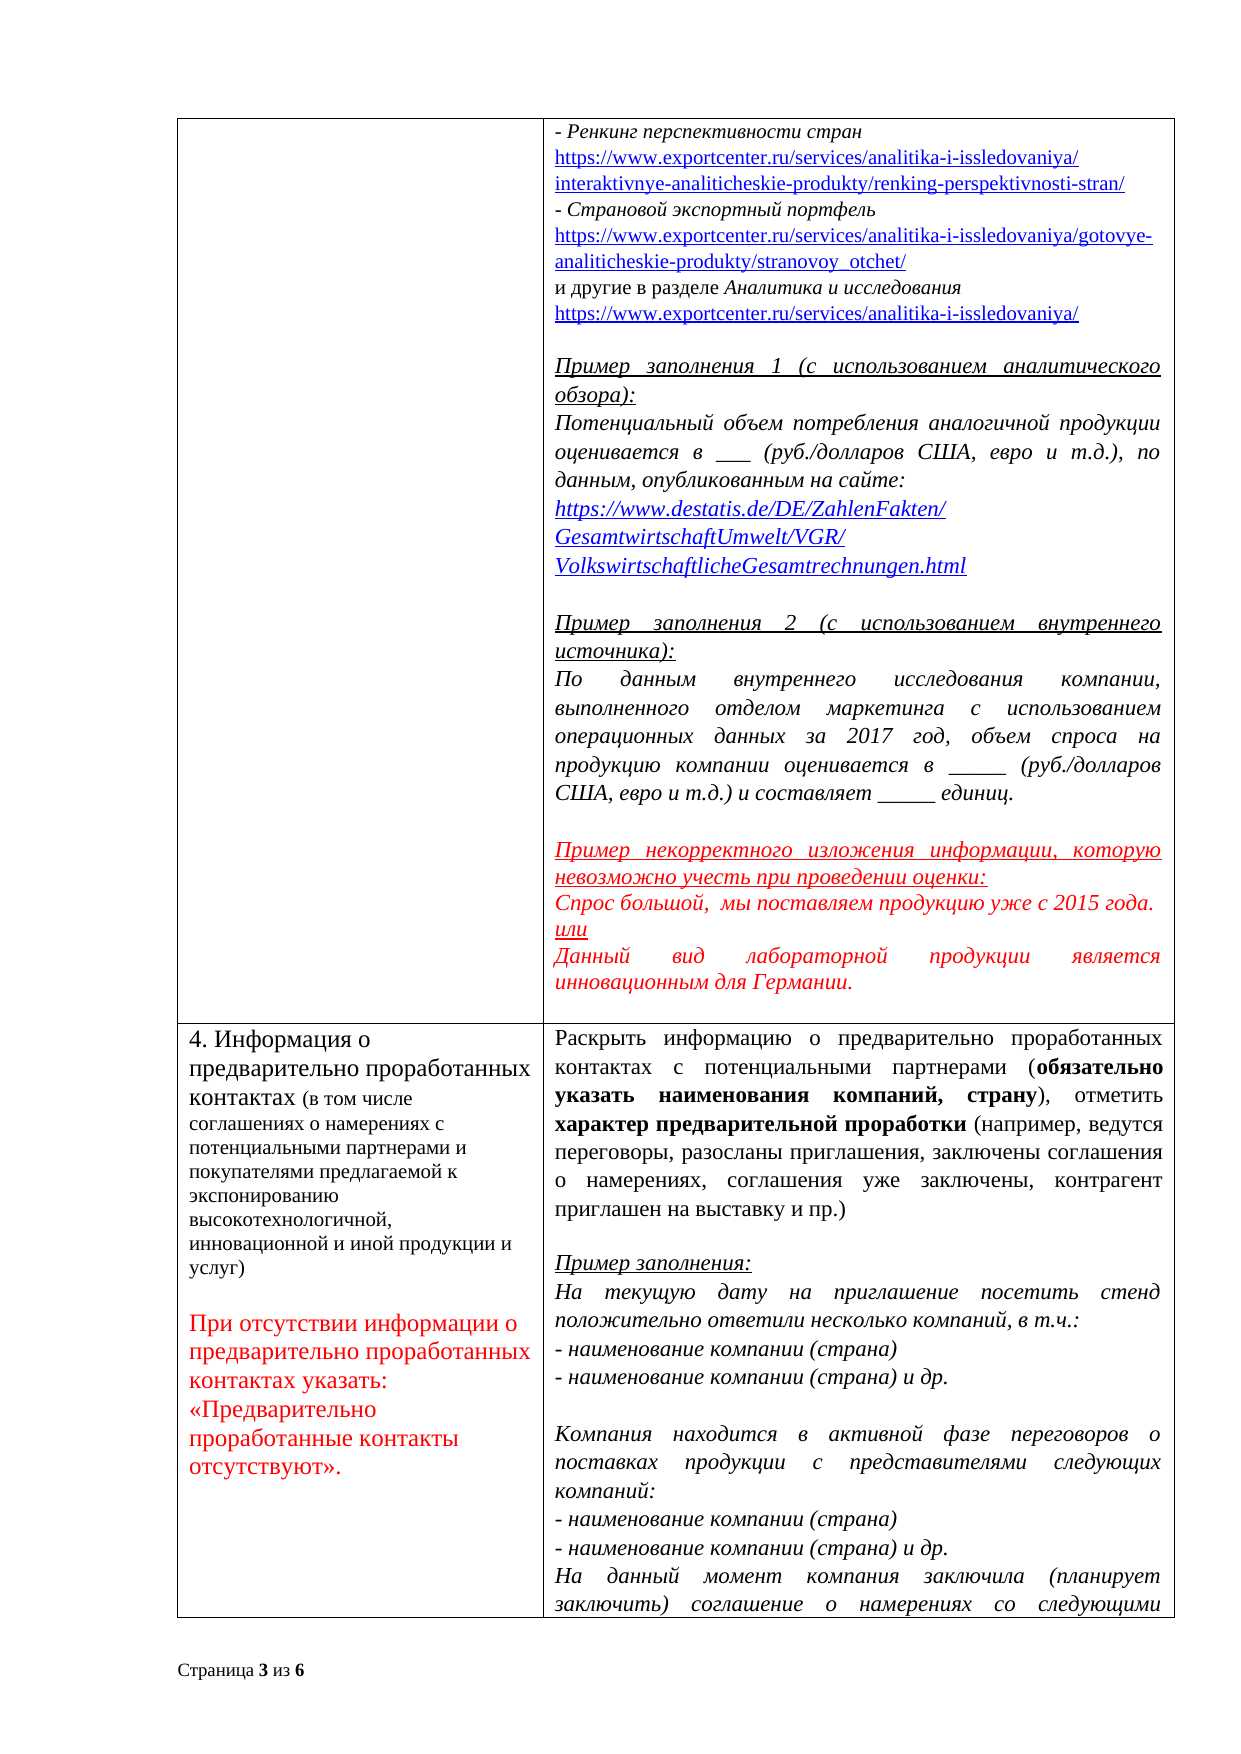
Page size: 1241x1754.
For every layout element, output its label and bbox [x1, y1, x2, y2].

table_cell [178, 119, 543, 1023]
table_cell [178, 1024, 543, 1617]
table_cell [544, 119, 1174, 1023]
table_cell [544, 1024, 1174, 1617]
